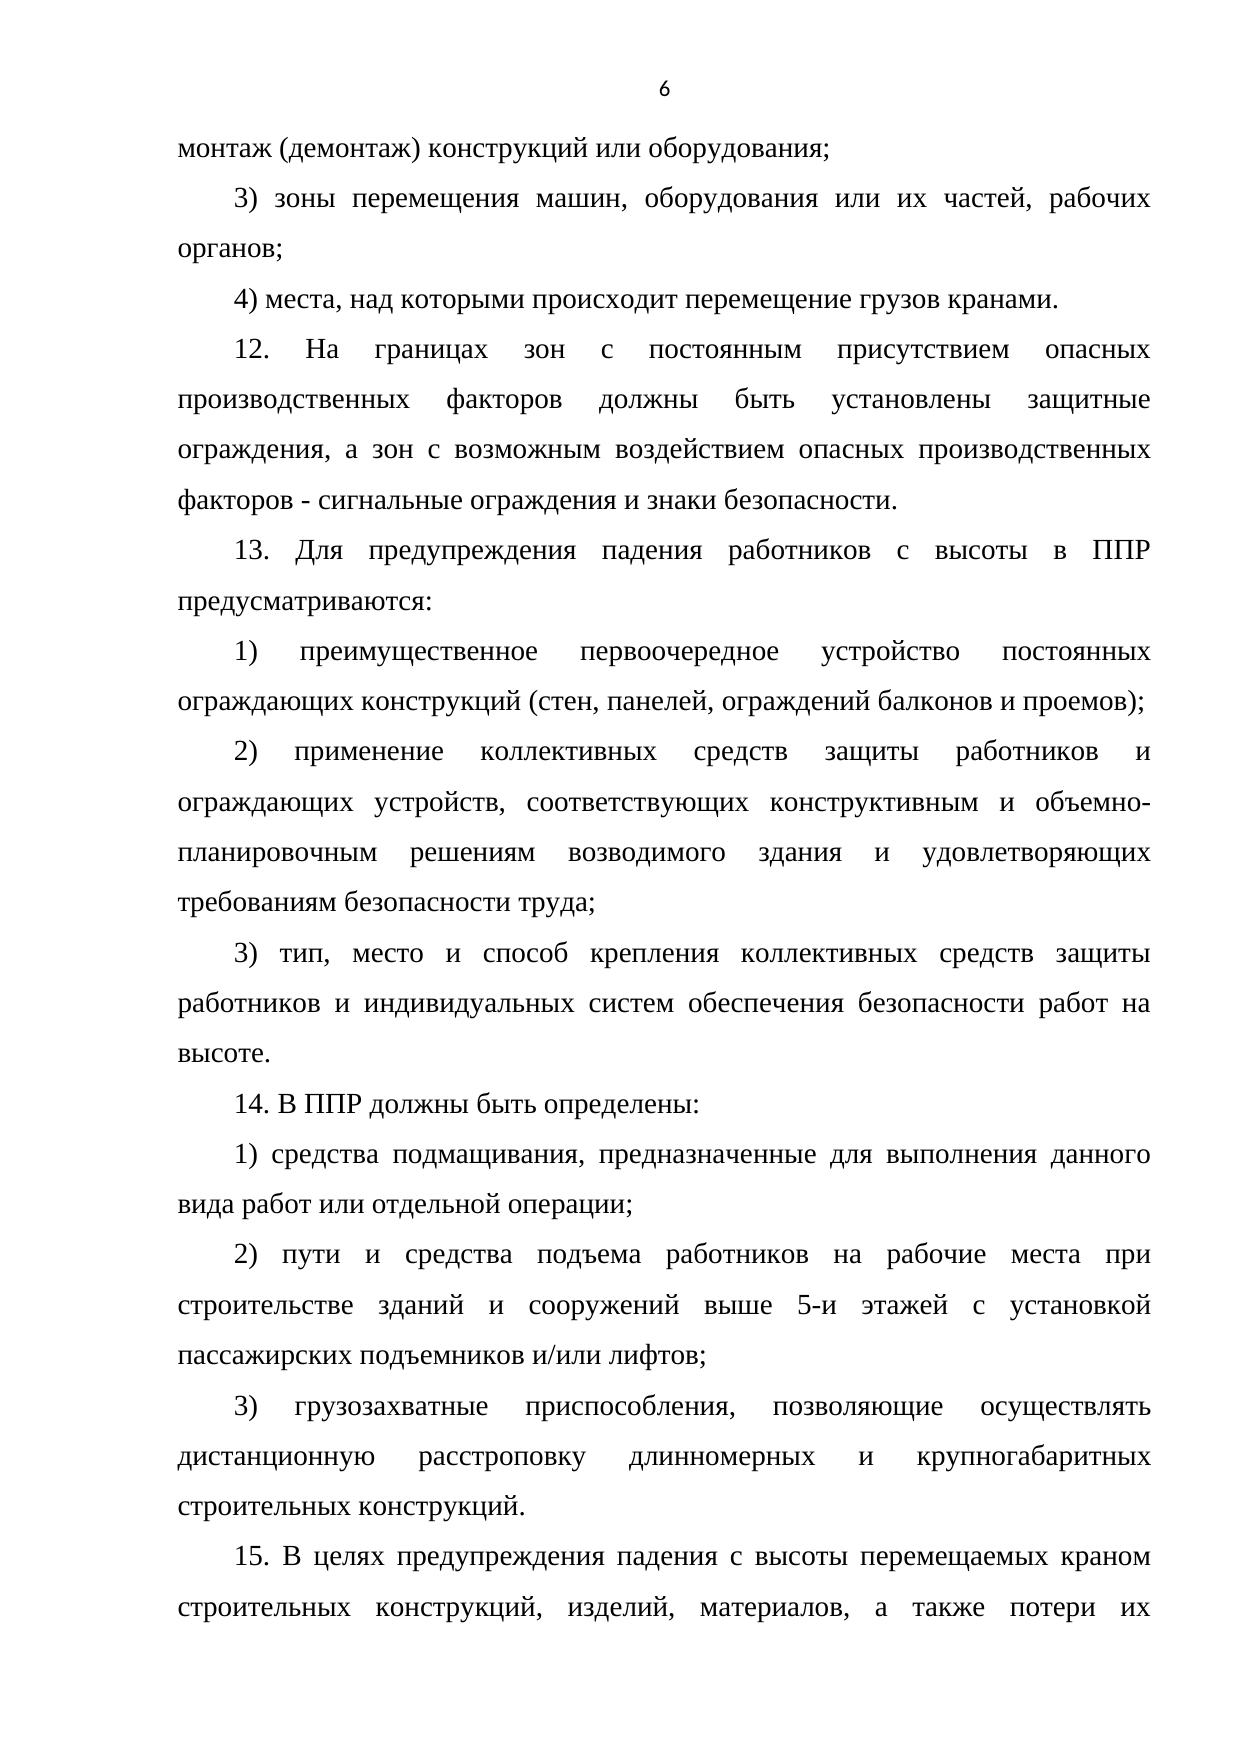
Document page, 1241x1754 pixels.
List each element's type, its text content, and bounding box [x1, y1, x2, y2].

text 2) применение коллективных средств защиты работников и ограждающих устройств, соответствующих конструктивным и объемно-планировочным решениям возводимого здания и удовлетворяющих требованиям безопасности труда; [177, 733, 1152, 918]
text 2) пути и средства подъема работников на рабочие места при строительстве зданий и сооружений выше 5-и этажей с установкой пассажирских подъемников и/или лифтов; [177, 1237, 1152, 1371]
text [177, 1538, 1152, 1622]
text 3) грузозахватные приспособления, позволяющие осуществлять дистанционную расстроповку длинномерных и крупногабаритных строительных конструкций. [177, 1388, 1152, 1522]
text 3) зоны перемещения машин, оборудования или их частей, рабочих органов; [177, 180, 1152, 264]
text 14. В ППР должны быть определены: [177, 1086, 1152, 1119]
text 3) тип, место и способ крепления коллективных средств защиты работников и индивидуальных систем обеспечения безопасности работ на высоте. [177, 935, 1152, 1069]
text 1) средства подмащивания, предназначенные для выполнения данного вида работ или отдельной операции; [177, 1136, 1152, 1220]
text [177, 130, 1152, 163]
text 4) места, над которыми происходит перемещение грузов кранами. [177, 281, 1152, 314]
text 13. Для предупреждения падения работников с высоты в ППР предусматриваются: [177, 532, 1152, 616]
text 12. На границах зон с постоянным присутствием опасных производственных факторов должны быть установлены защитные ограждения, а зон с возможным воздействием опасных производственных факторов - сигнальные ограждения и знаки безопасности. [177, 331, 1152, 516]
text 1) преимущественное первоочередное устройство постоянных ограждающих конструкций (стен, панелей, ограждений балконов и проемов); [177, 633, 1152, 717]
